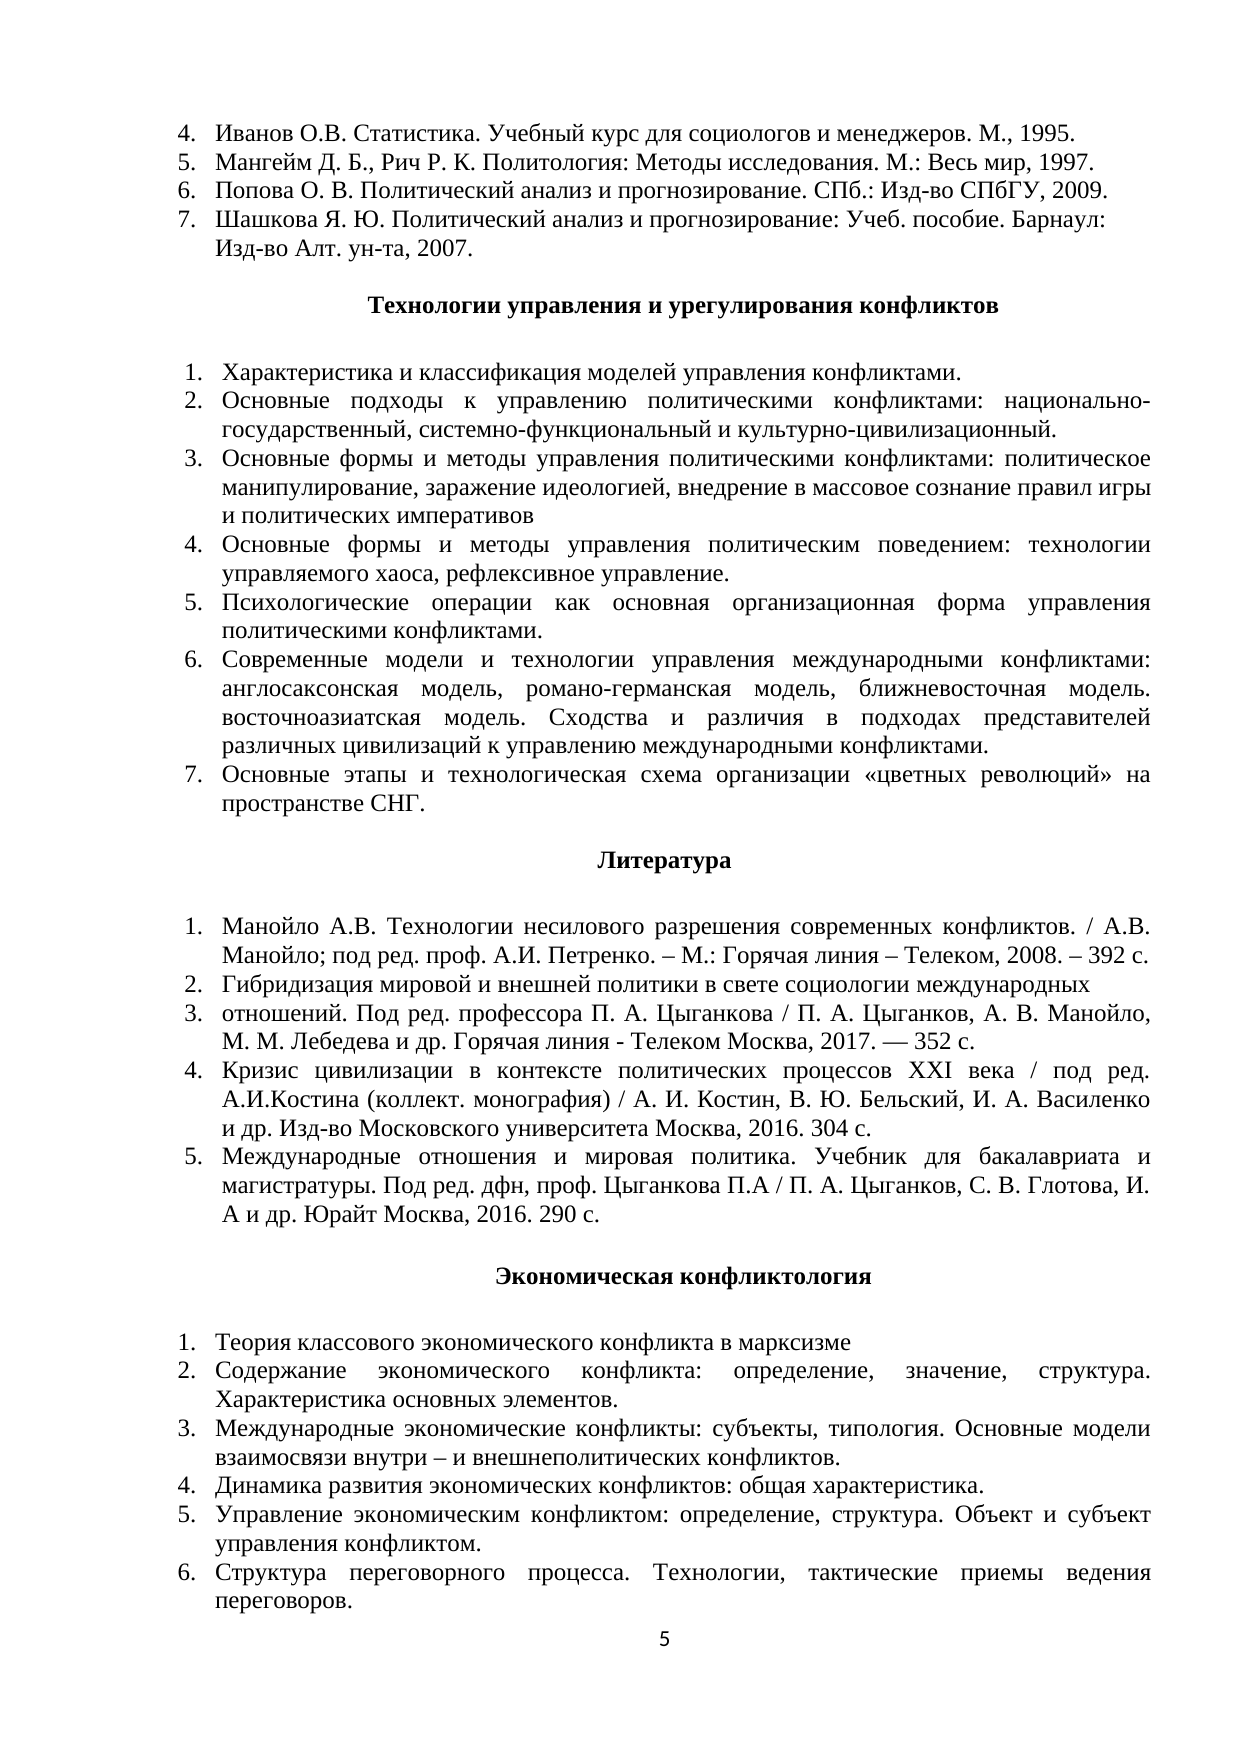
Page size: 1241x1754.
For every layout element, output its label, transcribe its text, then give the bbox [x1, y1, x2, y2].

list Теория классового экономического конфликта в марксизме [177, 1327, 1152, 1356]
list Динамика развития экономических конфликтов: общая характеристика. [177, 1471, 1152, 1499]
list Основные формы и методы управления политическим поведением: технологии управляемого хаоса, рефлексивное управление. [184, 529, 1152, 587]
list Технологии управления и урегулирования конфликтов [215, 291, 1152, 319]
list Попова О. В. Политический анализ и прогнозирование. СПб.: Изд-во СПбГУ, 2009. [177, 176, 1152, 204]
list Управление экономическим конфликтом: определение, структура. Объект и субъект управления конфликтом. [177, 1499, 1152, 1557]
list Мангейм Д. Б., Рич Р. К. Политология: Методы исследования. М.: Весь мир, 1997. [177, 147, 1152, 176]
list Литература [177, 845, 1152, 874]
list Характеристика и классификация моделей управления конфликтами. [184, 357, 1152, 385]
list отношений. Под ред. профессора П. А. Цыганкова / П. А. Цыганков, А. В. Манойло, М. М. Лебедева и др. Горячая линия - Телеком Москва, 2017. — 352 с. [184, 998, 1152, 1055]
list Основные подходы к управлению политическими конфликтами: национально-государственный, системно-функциональный и культурно-цивилизационный. [184, 385, 1152, 443]
list Структура переговорного процесса. Технологии, тактические приемы ведения переговоров. [177, 1557, 1152, 1614]
list Психологические операции как основная организационная форма управления политическими конфликтами. [184, 587, 1152, 644]
list Шашкова Я. Ю. Политический анализ и прогнозирование: Учеб. пособие. Барнаул: Изд-во Алт. ун-та, 2007. [177, 204, 1152, 262]
list Современные модели и технологии управления международными конфликтами: англосаксонская модель, романо-германская модель, ближневосточная модель. восточноазиатская модель. Сходства и различия в подходах представителей различных цивилизаций к управлению международными конфликтами. [184, 644, 1152, 759]
list Экономическая конфликтология [215, 1261, 1152, 1289]
list Международные отношения и мировая политика. Учебник для бакалавриата и магистратуры. Под ред. дфн, проф. Цыганкова П.А / П. А. Цыганков, С. В. Глотова, И. А и др. Юрайт Москва, 2016. 290 с. [184, 1141, 1152, 1228]
list Международные экономические конфликты: субъекты, типология. Основные модели взаимосвязи внутри – и внешнеполитических конфликтов. [177, 1413, 1152, 1471]
list Основные этапы и технологическая схема организации «цветных революций» на пространстве СНГ. [184, 759, 1152, 817]
list Иванов О.В. Статистика. Учебный курс для социологов и менеджеров. М., 1995. [177, 118, 1152, 147]
list Содержание экономического конфликта: определение, значение, структура. Характеристика основных элементов. [177, 1356, 1152, 1413]
list Гибридизация мировой и внешней политики в свете социологии международных [184, 969, 1152, 998]
list Манойло А.В. Технологии несилового разрешения современных конфликтов. / А.В. Манойло; под ред. проф. А.И. Петренко. – М.: Горячая линия – Телеком, 2008. – 392 с. [184, 911, 1152, 969]
list Основные формы и методы управления политическими конфликтами: политическое манипулирование, заражение идеологией, внедрение в массовое сознание правил игры и политических императивов [184, 443, 1152, 529]
list Кризис цивилизации в контексте политических процессов XXI века / под ред. А.И.Костина (коллект. монография) / А. И. Костин, В. Ю. Бельский, И. А. Василенко и др. Изд-во Московского университета Москва, 2016. 304 с. [184, 1055, 1152, 1141]
